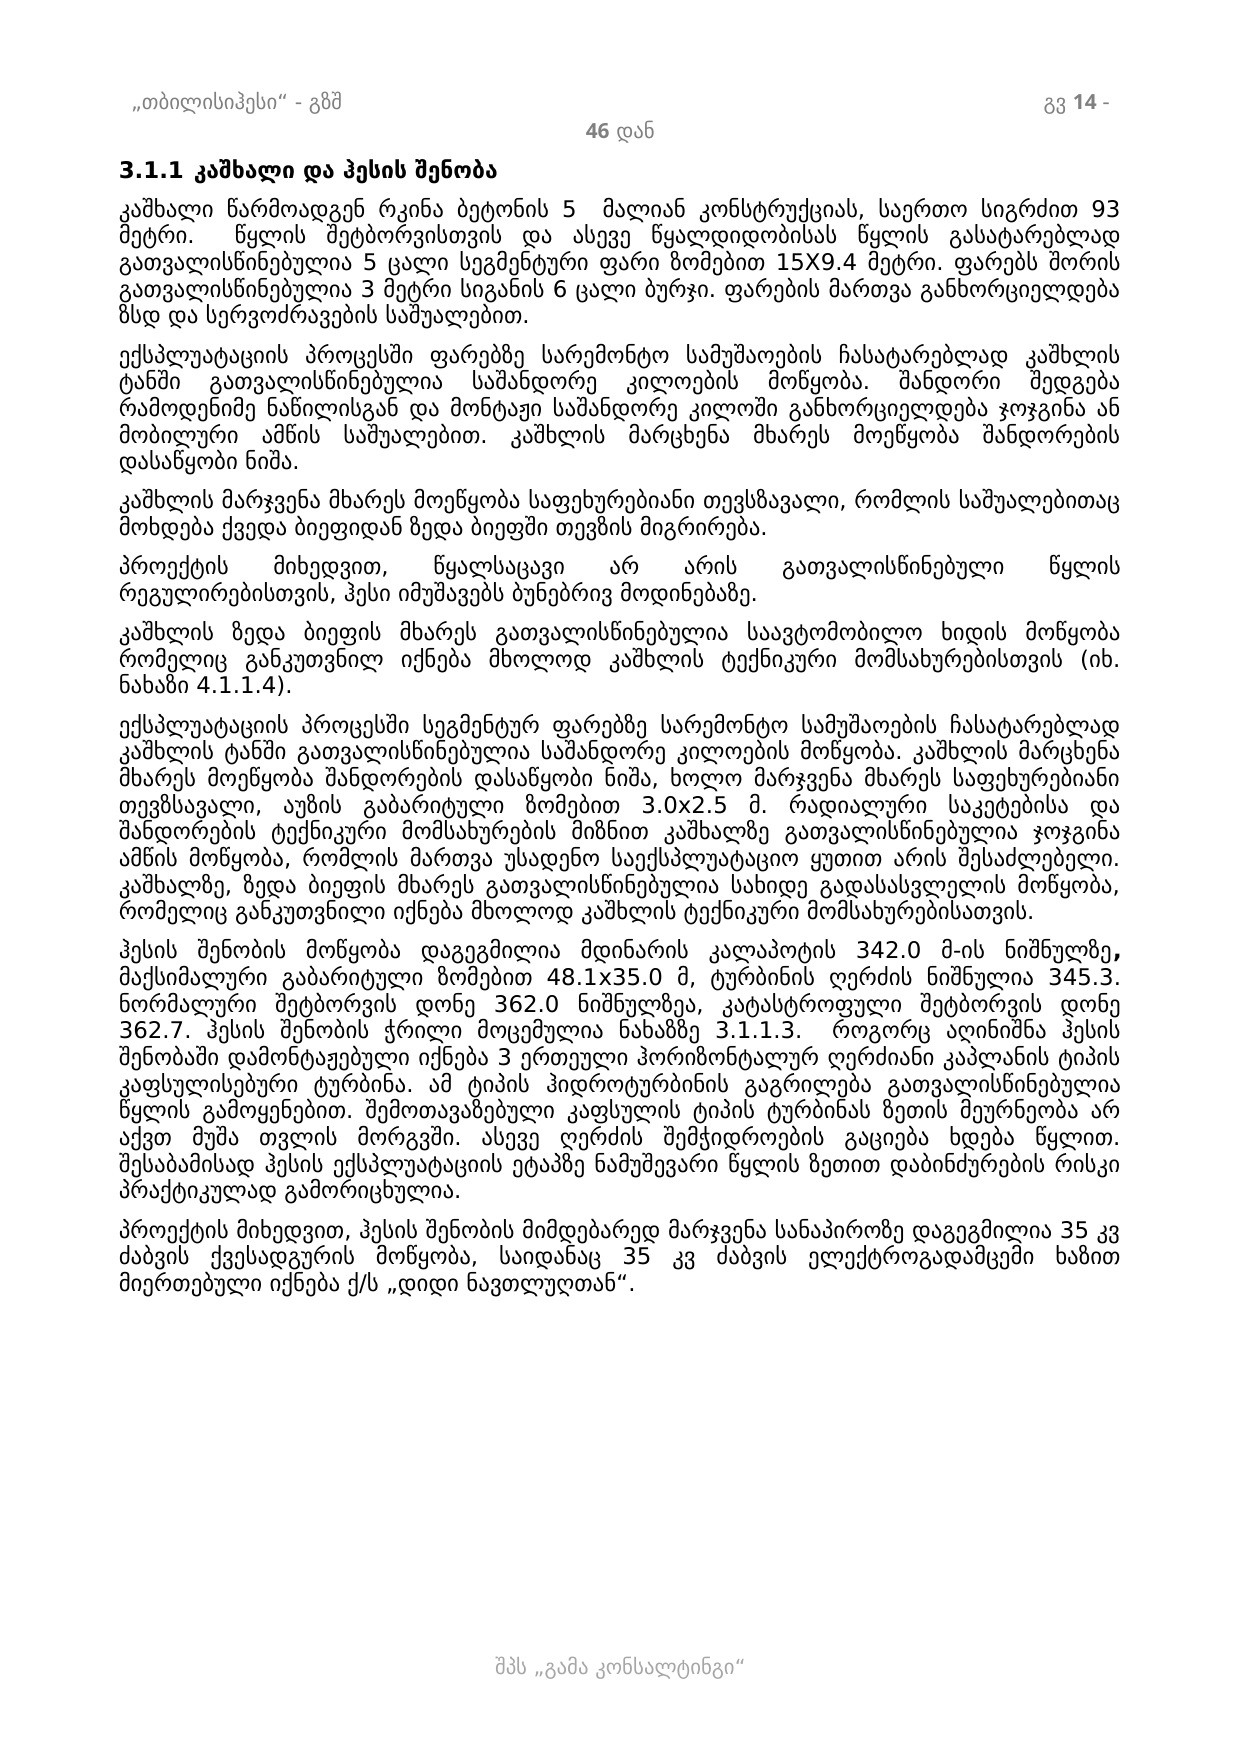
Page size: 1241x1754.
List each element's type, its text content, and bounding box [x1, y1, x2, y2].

text ექსპლუატაციის პროცესში სეგმენტურ ფარებზე სარემონტო სამუშაოების ჩასატარებლად კაშხლის ტანში გათვალისწინებულია საშანდორე კილოების მოწყობა. კაშხლის მარცხენა მხარეს მოეწყობა შანდორების დასაწყობი ნიშა, ხოლო მარჯვენა მხარეს საფეხურებიანი თევზსავალი, აუზის გაბარიტული ზომებით 3.0x2.5 მ. რადიალური საკეტებისა და შანდორების ტექნიკური მომსახურების მიზნით კაშხალზე გათვალისწინებულია ჯოჯგინა ამწის მოწყობა, რომლის მართვა უსადენო საექსპლუატაციო ყუთით არის შესაძლებელი. კაშხალზე, ზედა ბიეფის მხარეს გათვალისწინებულია სახიდე გადასასვლელის მოწყობა, რომელიც განკუთვნილი იქნება მხოლოდ კაშხლის ტექნიკური მომსახურებისათვის. [118, 712, 1122, 925]
text პროექტის მიხედვით, წყალსაცავი არ არის გათვალისწინებული წყლის რეგულირებისთვის, ჰესი იმუშავებს ბუნებრივ მოდინებაზე. [118, 553, 1122, 607]
text კაშხლის მარჯვენა მხარეს მოეწყობა საფეხურებიანი თევსზავალი, რომლის საშუალებითაც მოხდება ქვედა ბიეფიდან ზედა ბიეფში თევზის მიგრირება. [118, 488, 1122, 541]
text ექსპლუატაციის პროცესში ფარებზე სარემონტო სამუშაოების ჩასატარებლად კაშხლის ტანში გათვალისწინებულია საშანდორე კილოების მოწყობა. შანდორი შედგება რამოდენიმე ნაწილისგან და მონტაჟი საშანდორე კილოში განხორციელდება ჯოჯგინა ან მობილური ამწის საშუალებით. კაშხლის მარცხენა მხარეს მოეწყობა შანდორების დასაწყობი ნიშა. [118, 342, 1122, 475]
text პროექტის მიხედვით, ჰესის შენობის მიმდებარედ მარჯვენა სანაპიროზე დაგეგმილია 35 კვ ძაბვის ქვესადგურის მოწყობა, საიდანაც 35 კვ ძაბვის ელექტროგადამცემი ხაზით მიერთებული იქნება ქ/ს „დიდი ნავთლუღთან“. [118, 1217, 1122, 1297]
text ჰესის შენობის მოწყობა დაგეგმილია მდინარის კალაპოტის 342.0 მ-ის ნიშნულზე, მაქსიმალური გაბარიტული ზომებით 48.1x35.0 მ, ტურბინის ღერძის ნიშნულია 345.3. ნორმალური შეტბორვის დონე 362.0 ნიშნულზეა, კატასტროფული შეტბორვის დონე 362.7. ჰესის შენობის ჭრილი მოცემულია ნახაზზე 3.1.1.3. როგორც აღინიშნა ჰესის შენობაში დამონტაჟებული იქნება 3 ერთეული ჰორიზონტალურ ღერძიანი კაპლანის ტიპის კაფსულისებური ტურბინა. ამ ტიპის ჰიდროტურბინის გაგრილება გათვალისწინებულია წყლის გამოყენებით. შემოთავაზებული კაფსულის ტიპის ტურბინას ზეთის მეურნეობა არ აქვთ მუშა თვლის მორგვში. ასევე ღერძის შემჭიდროების გაციება ხდება წყლით. შესაბამისად ჰესის ექსპლუატაციის ეტაპზე ნამუშევარი წყლის ზეთით დაბინძურების რისკი პრაქტიკულად გამორიცხულია. [118, 938, 1122, 1204]
text კაშხლის ზედა ბიეფის მხარეს გათვალისწინებულია საავტომობილო ხიდის მოწყობა რომელიც განკუთვნილ იქნება მხოლოდ კაშხლის ტექნიკური მომსახურებისთვის (იხ. ნახაზი 4.1.1.4). [118, 619, 1122, 699]
text კაშხალი წარმოადგენ რკინა ბეტონის 5 მალიან კონსტრუქციას, საერთო სიგრძით 93 მეტრი. წყლის შეტბორვისთვის და ასევე წყალდიდობისას წყლის გასატარებლად გათვალისწინებულია 5 ცალი სეგმენტური ფარი ზომებით 15X9.4 მეტრი. ფარებს შორის გათვალისწინებულია 3 მეტრი სიგანის 6 ცალი ბურჯი. ფარების მართვა განხორციელდება ზსდ და სერვოძრავების საშუალებით. [118, 196, 1122, 329]
subtitle კაშხალი და ჰესის შენობა [118, 157, 1122, 183]
